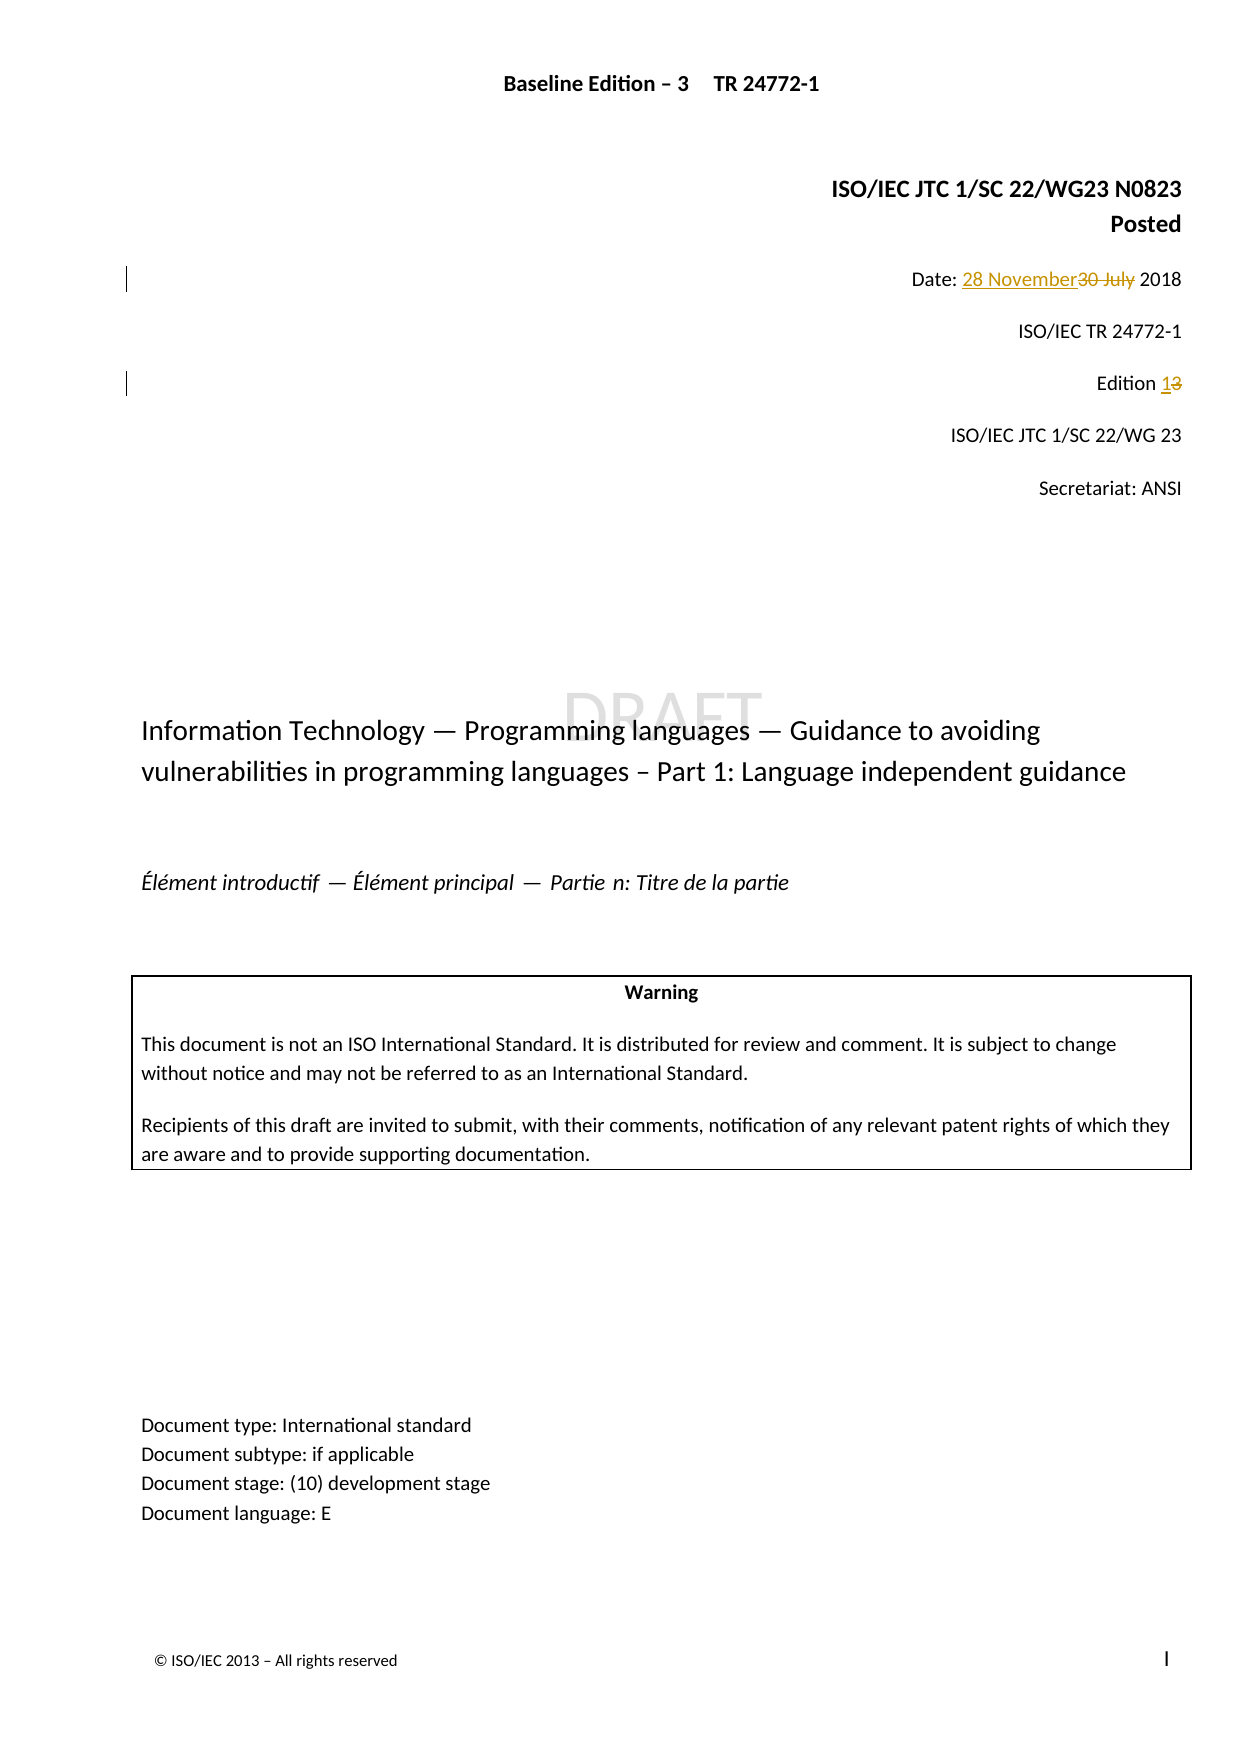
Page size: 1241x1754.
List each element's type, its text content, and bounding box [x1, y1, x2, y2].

text Edition [141, 371, 1182, 396]
text ISO/IEC TR 24772-1 [141, 318, 1182, 344]
text Secretariat: ANSI [141, 475, 1182, 500]
text Recipients of this draft are invited to submit, with their comments, notification of any relevant patent rights of which they are aware and to provide supporting documentation. [133, 1108, 1190, 1169]
text Document stage: (10) development stage [141, 1471, 1182, 1496]
text This document is not an ISO International Standard. It is distributed for review and comment. It is subject to change without notice and may not be referred to as an International Standard. [133, 1027, 1190, 1086]
text Document type: International standard [141, 1412, 1182, 1438]
text Document subtype: if applicable [141, 1441, 1182, 1467]
text Date: 2018 [141, 266, 1182, 292]
text Élément introductif — Élément principal — Partie n: Titre de la partie [141, 868, 1182, 896]
text Document language: E [141, 1500, 1182, 1525]
text Information Technology — Programming languages — Guidance to avoiding vulnerabilities in programming languages – Part 1: Language independent guidance [141, 712, 1182, 789]
text ISO/IEC JTC 1/SC 22/WG 23 [141, 423, 1182, 448]
text Warning [133, 977, 1190, 1004]
text ISO/IEC JTC 1/SC 22/WG23 N0823 Posted [141, 173, 1182, 239]
